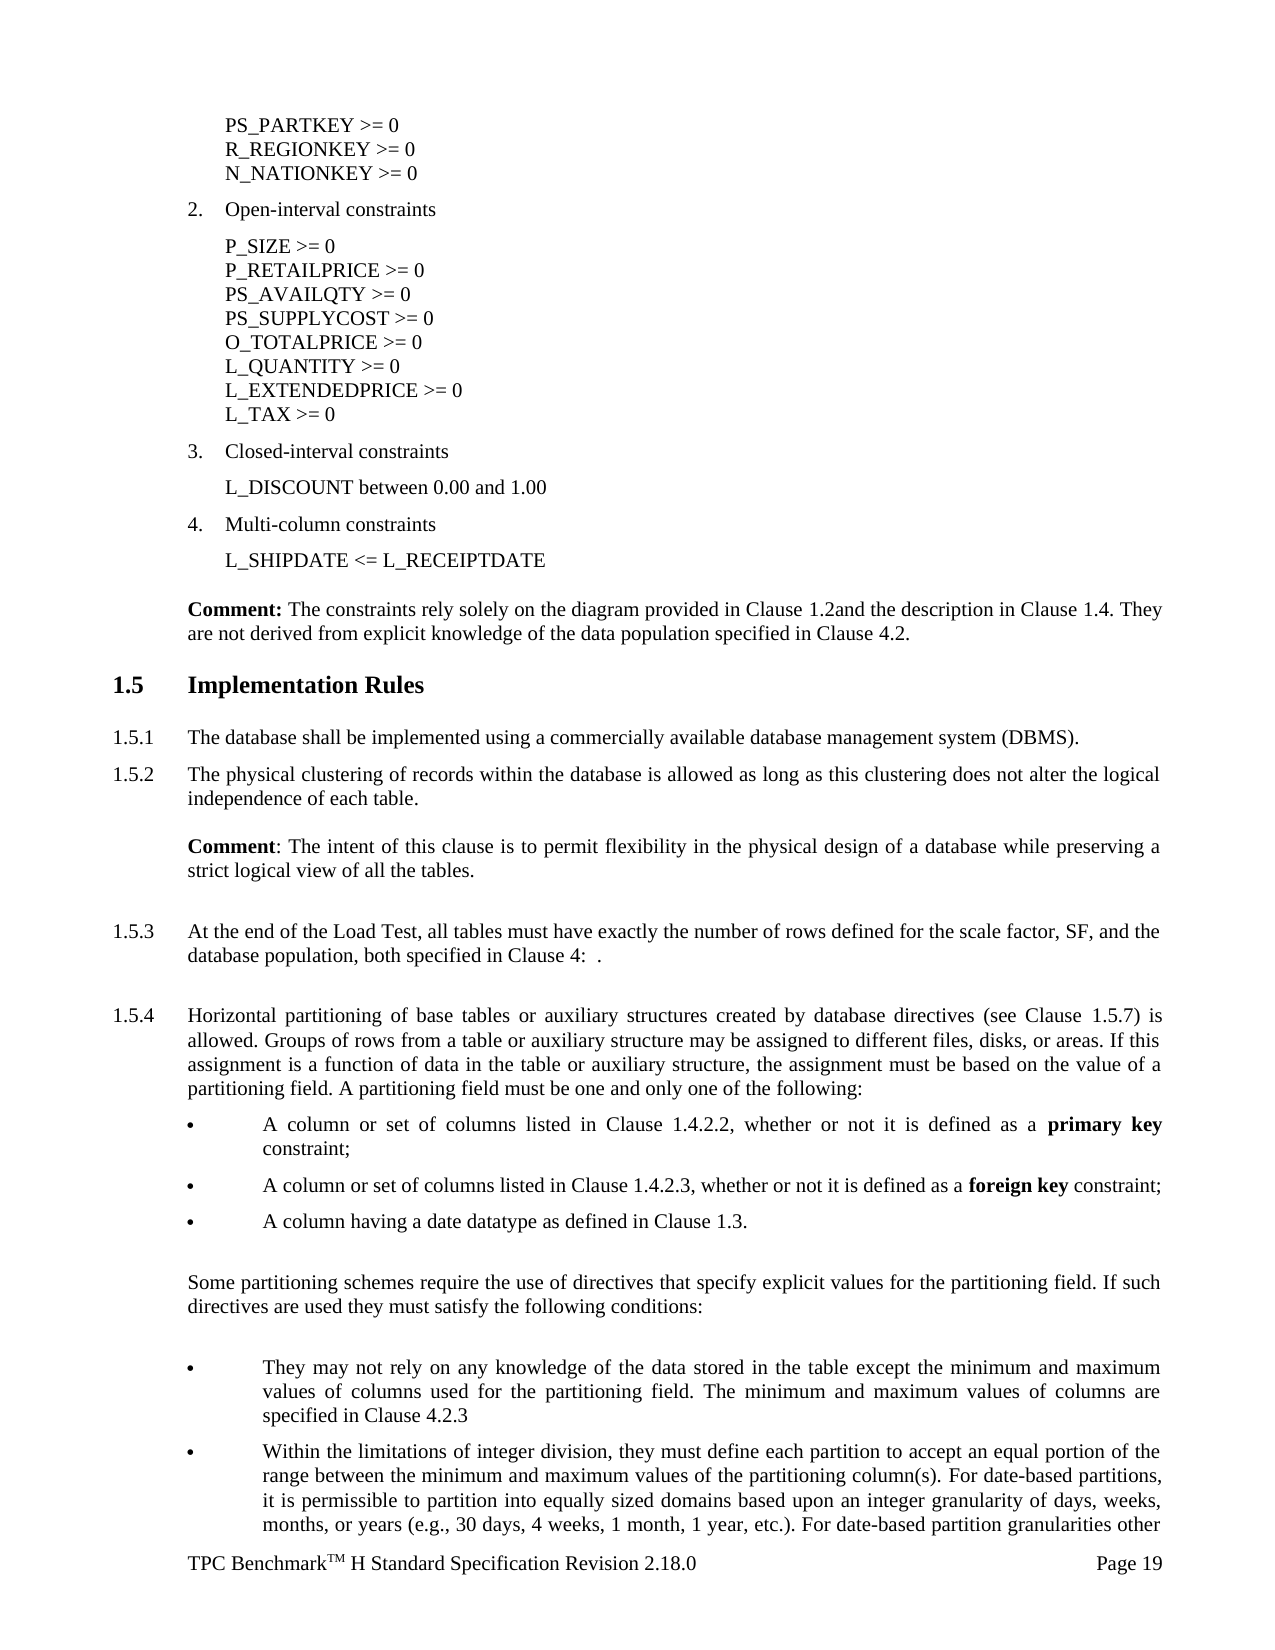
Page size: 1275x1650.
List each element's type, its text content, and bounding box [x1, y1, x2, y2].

text L_EXTENDEDPRICE >= 0 [225, 378, 1162, 402]
text PS_AVAILQTY >= 0 [225, 282, 1162, 306]
text PS_PARTKEY >= 0 [225, 112, 1162, 137]
text Comment: The intent of this clause is to permit flexibility in the physical design of a database while preserving a strict logical view of all the tables. [187, 834, 1162, 882]
subtitle The physical clustering of records within the database is allowed as long as this clustering does not alter the logical independence of each table. [112, 762, 1162, 810]
text O_TOTALPRICE >= 0 [225, 330, 1162, 354]
text PS_SUPPLYCOST >= 0 [225, 306, 1162, 330]
text L_DISCOUNT between 0.00 and 1.00 [225, 475, 1162, 499]
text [187, 1439, 1162, 1536]
subtitle Implementation Rules [112, 670, 1162, 698]
text R_REGIONKEY >= 0 [225, 137, 1162, 161]
text P_RETAILPRICE >= 0 [225, 258, 1162, 282]
text Some partitioning schemes require the use of directives that specify explicit values for the partitioning field. If such directives are used they must satisfy the following conditions: [187, 1270, 1162, 1318]
text Closed-interval constraints [187, 439, 1162, 463]
text They may not rely on any knowledge of the data stored in the table except the minimum and maximum values of columns used for the partitioning field. The minimum and maximum values of columns are specified in Clause 4.2.3 [187, 1355, 1162, 1427]
text L_SHIPDATE <= L_RECEIPTDATE [225, 548, 1162, 572]
text L_TAX >= 0 [225, 402, 1162, 426]
text N_NATIONKEY >= 0 [225, 161, 1162, 185]
text A column or set of columns listed in Clause 1.4.2.3, whether or not it is defined as a foreign key constraint; [187, 1173, 1162, 1197]
text Multi-column constraints [187, 512, 1162, 536]
text A column having a date datatype as defined in Clause 1.3. [187, 1209, 1162, 1233]
text Open-interval constraints [187, 197, 1162, 221]
text L_QUANTITY >= 0 [225, 354, 1162, 378]
subtitle At the end of the Load Test, all tables must have exactly the number of rows defined for the scale factor, SF, and the database population, both specified in Clause 4: . [112, 919, 1162, 967]
subtitle The database shall be implemented using a commercially available database management system (DBMS). [112, 725, 1162, 749]
text A column or set of columns listed in Clause 1.4.2.2, whether or not it is defined as a primary key constraint; [187, 1112, 1162, 1160]
text Comment: The constraints rely solely on the diagram provided in Clause 1.2and the description in Clause 1.4. They are not derived from explicit knowledge of the data population specified in Clause 4.2. [187, 597, 1162, 645]
text P_SIZE >= 0 [225, 234, 1162, 258]
subtitle Horizontal partitioning of base tables or auxiliary structures created by database directives (see Clause 1.5.7) is allowed. Groups of rows from a table or auxiliary structure may be assigned to different files, disks, or areas. If this assignment is a function of data in the table or auxiliary structure, the assignment must be based on the value of a partitioning field. A partitioning field must be one and only one of the following: [112, 1003, 1162, 1100]
